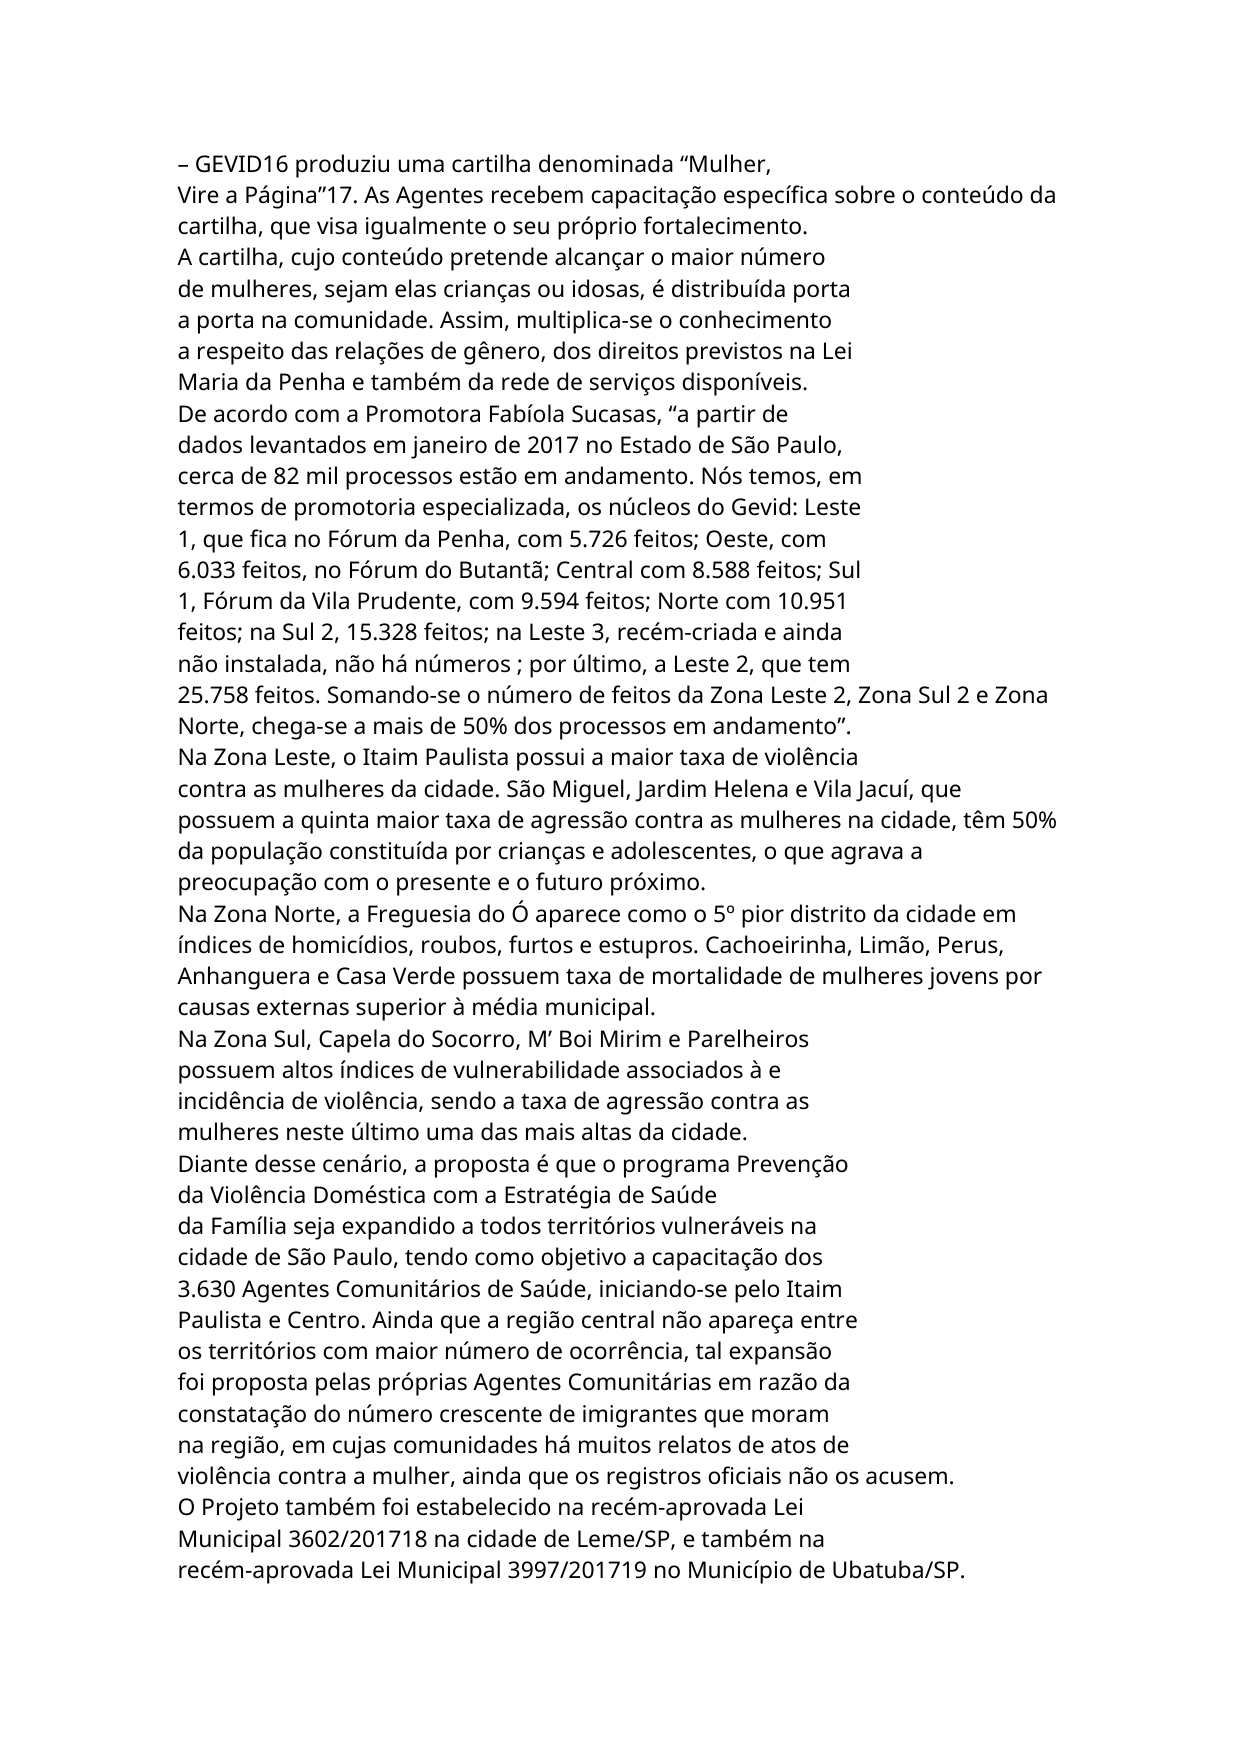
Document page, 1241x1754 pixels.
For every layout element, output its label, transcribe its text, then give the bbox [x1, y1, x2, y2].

text 1, Fórum da Vila Prudente, com 9.594 feitos; Norte com 10.951 [177, 585, 1063, 616]
text na região, em cujas comunidades há muitos relatos de atos de [177, 1429, 1063, 1460]
text feitos; na Sul 2, 15.328 feitos; na Leste 3, recém-criada e ainda [177, 616, 1063, 648]
text os territórios com maior número de ocorrência, tal expansão [177, 1335, 1063, 1366]
text Diante desse cenário, a proposta é que o programa Prevenção [177, 1148, 1063, 1179]
text Maria da Penha e também da rede de serviços disponíveis. [177, 366, 1063, 398]
text de mulheres, sejam elas crianças ou idosas, é distribuída porta [177, 273, 1063, 304]
text recém-aprovada Lei Municipal 3997/201719 no Município de Ubatuba/SP. [177, 1554, 1063, 1585]
text De acordo com a Promotora Fabíola Sucasas, “a partir de [177, 398, 1063, 429]
text incidência de violência, sendo a taxa de agressão contra as [177, 1085, 1063, 1116]
text 3.630 Agentes Comunitários de Saúde, iniciando-se pelo Itaim [177, 1273, 1063, 1304]
text a respeito das relações de gênero, dos direitos previstos na Lei [177, 335, 1063, 366]
text dados levantados em janeiro de 2017 no Estado de São Paulo, [177, 429, 1063, 460]
text da Família seja expandido a todos territórios vulneráveis na [177, 1210, 1063, 1241]
text constatação do número crescente de imigrantes que moram [177, 1398, 1063, 1429]
text Na Zona Sul, Capela do Socorro, M’ Boi Mirim e Parelheiros [177, 1023, 1063, 1054]
text 1, que fica no Fórum da Penha, com 5.726 feitos; Oeste, com [177, 523, 1063, 554]
text não instalada, não há números ; por último, a Leste 2, que tem [177, 648, 1063, 679]
text mulheres neste último uma das mais altas da cidade. [177, 1116, 1063, 1148]
text Municipal 3602/201718 na cidade de Leme/SP, e também na [177, 1523, 1063, 1554]
text 25.758 feitos. Somando-se o número de feitos da Zona Leste 2, Zona Sul 2 e Zona Norte, chega-se a mais de 50% dos processos em andamento”. [177, 679, 1063, 741]
text da Violência Doméstica com a Estratégia de Saúde [177, 1179, 1063, 1210]
text foi proposta pelas próprias Agentes Comunitárias em razão da [177, 1366, 1063, 1398]
text cerca de 82 mil processos estão em andamento. Nós temos, em [177, 460, 1063, 491]
text 6.033 feitos, no Fórum do Butantã; Central com 8.588 feitos; Sul [177, 554, 1063, 585]
text O Projeto também foi estabelecido na recém-aprovada Lei [177, 1491, 1063, 1523]
text contra as mulheres da cidade. São Miguel, Jardim Helena e Vila Jacuí, que possuem a quinta maior taxa de agressão contra as mulheres na cidade, têm 50% da população constituída por crianças e adolescentes, o que agrava a preocupação com o presente e o futuro próximo. [177, 773, 1063, 898]
text A cartilha, cujo conteúdo pretende alcançar o maior número [177, 241, 1063, 273]
text Paulista e Centro. Ainda que a região central não apareça entre [177, 1304, 1063, 1335]
text – GEVID16 produziu uma cartilha denominada “Mulher, [177, 148, 1063, 179]
text violência contra a mulher, ainda que os registros oficiais não os acusem. [177, 1460, 1063, 1491]
text Na Zona Leste, o Itaim Paulista possui a maior taxa de violência [177, 741, 1063, 773]
text Vire a Página”17. As Agentes recebem capacitação específica sobre o conteúdo da cartilha, que visa igualmente o seu próprio fortalecimento. [177, 179, 1063, 241]
text a porta na comunidade. Assim, multiplica-se o conhecimento [177, 304, 1063, 335]
text termos de promotoria especializada, os núcleos do Gevid: Leste [177, 491, 1063, 523]
text possuem altos índices de vulnerabilidade associados à e [177, 1054, 1063, 1085]
text cidade de São Paulo, tendo como objetivo a capacitação dos [177, 1241, 1063, 1273]
text Na Zona Norte, a Freguesia do Ó aparece como o 5º pior distrito da cidade em índices de homicídios, roubos, furtos e estupros. Cachoeirinha, Limão, Perus, Anhanguera e Casa Verde possuem taxa de mortalidade de mulheres jovens por causas externas superior à média municipal. [177, 898, 1063, 1023]
